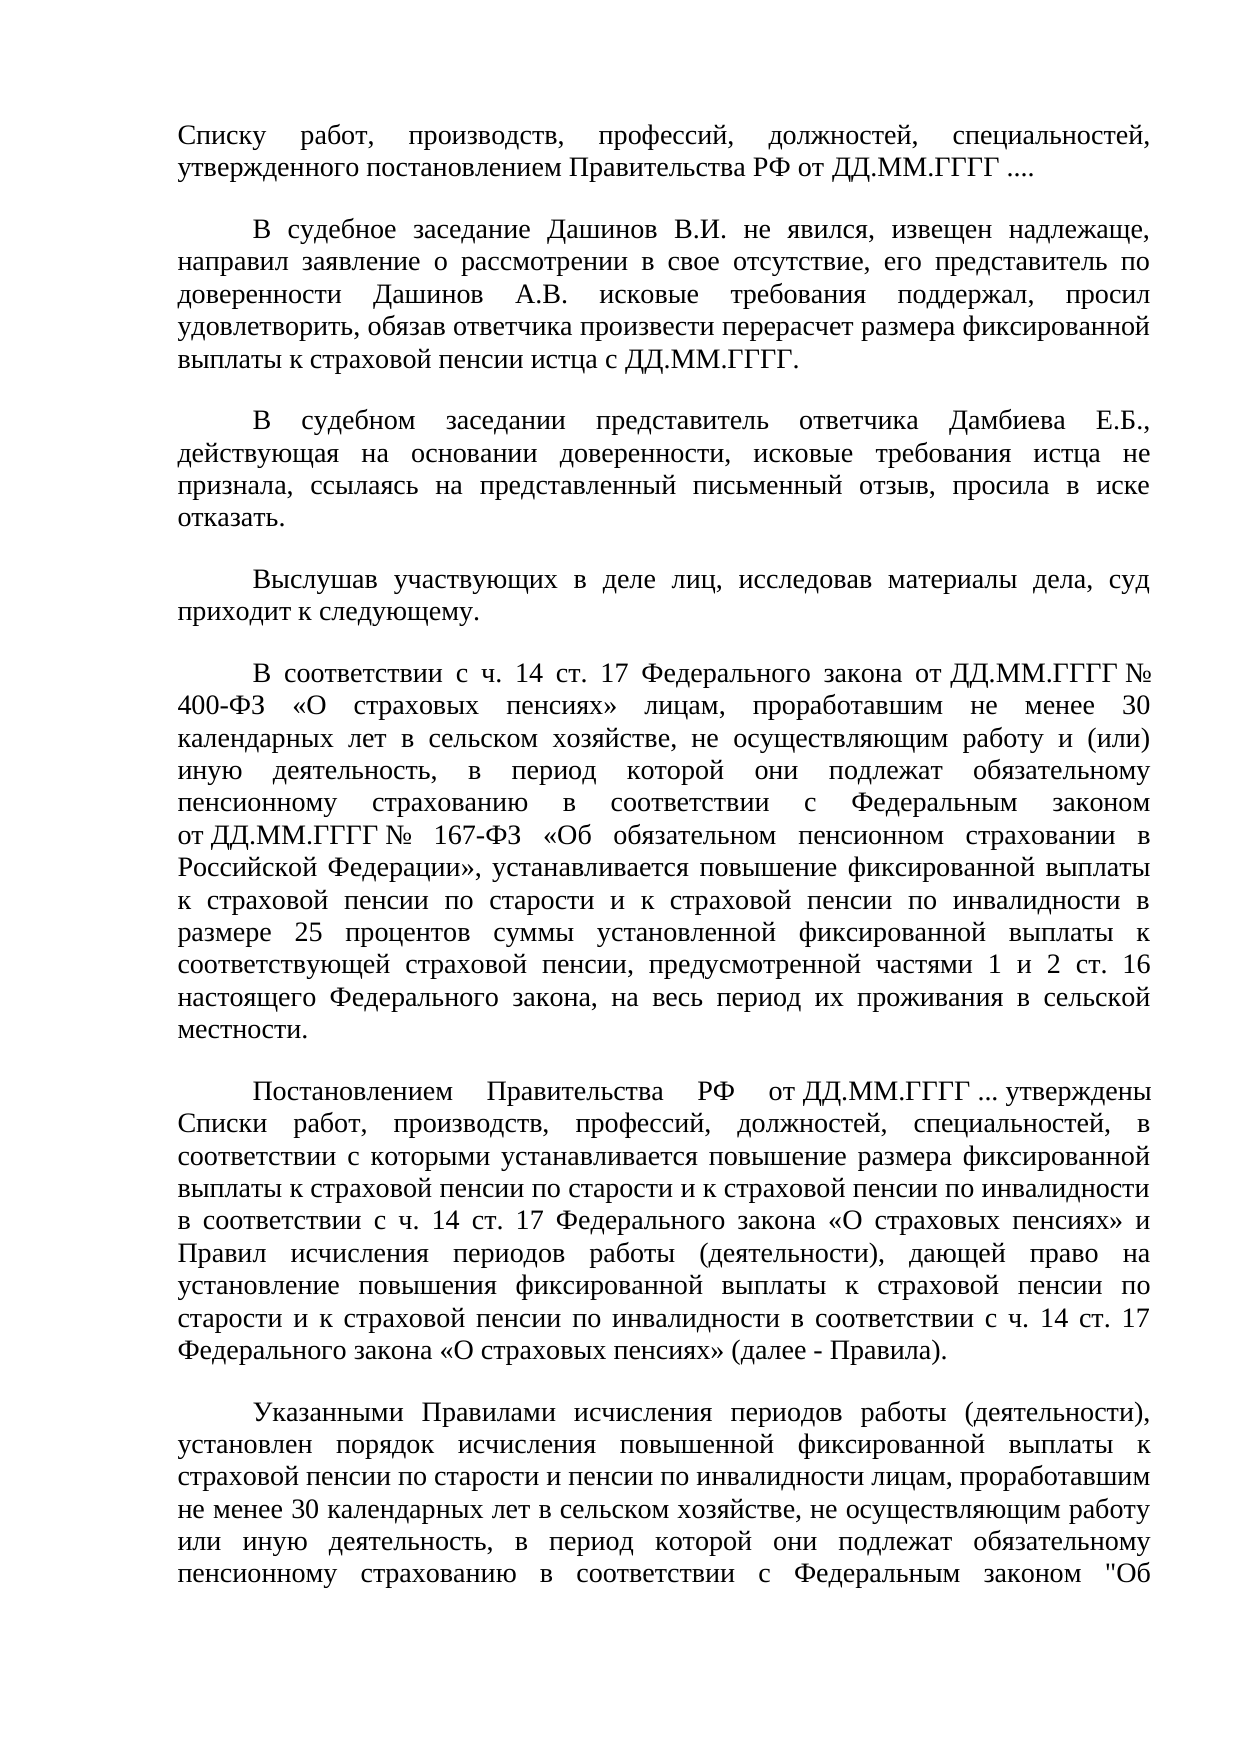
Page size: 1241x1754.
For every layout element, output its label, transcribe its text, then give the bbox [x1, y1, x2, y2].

text Выслушав участвующих в деле лиц, исследовав материалы дела, суд приходит к следующему. [177, 562, 1152, 627]
text В судебное заседание Дашинов В.И. не явился, извещен надлежаще, направил заявление о рассмотрении в свое отсутствие, его представитель по доверенности Дашинов А.В. исковые требования поддержал, просил удовлетворить, обязав ответчика произвести перерасчет размера фиксированной выплаты к страховой пенсии истца с ДД.ММ.ГГГГ. [177, 212, 1152, 374]
text Постановлением Правительства РФ от ДД.ММ.ГГГГ ... утверждены Списки работ, производств, профессий, должностей, специальностей, в соответствии с которыми устанавливается повышение размера фиксированной выплаты к страховой пенсии по старости и к страховой пенсии по инвалидности в соответствии с ч. 14 ст. 17 Федерального закона «О страховых пенсиях» и Правил исчисления периодов работы (деятельности), дающей право на установление повышения фиксированной выплаты к страховой пенсии по старости и к страховой пенсии по инвалидности в соответствии с ч. 14 ст. 17 Федерального закона «О страховых пенсиях» (далее - Правила). [177, 1074, 1152, 1365]
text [177, 1394, 1152, 1589]
text В судебном заседании представитель ответчика Дамбиева Е.Б., действующая на основании доверенности, исковые требования истца не признала, ссылаясь на представленный письменный отзыв, просила в иске отказать. [177, 403, 1152, 533]
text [177, 118, 1152, 183]
text В соответствии с ч. 14 ст. 17 Федерального закона от ДД.ММ.ГГГГ № 400-ФЗ «О страховых пенсиях» лицам, проработавшим не менее 30 календарных лет в сельском хозяйстве, не осуществляющим работу и (или) иную деятельность, в период которой они подлежат обязательному пенсионному страхованию в соответствии с Федеральным законом от ДД.ММ.ГГГГ № 167-ФЗ «Об обязательном пенсионном страховании в Российской Федерации», устанавливается повышение фиксированной выплаты к страховой пенсии по старости и к страховой пенсии по инвалидности в размере 25 процентов суммы установленной фиксированной выплаты к соответствующей страховой пенсии, предусмотренной частями 1 и 2 ст. 16 настоящего Федерального закона, на весь период их проживания в сельской местности. [177, 656, 1152, 1045]
